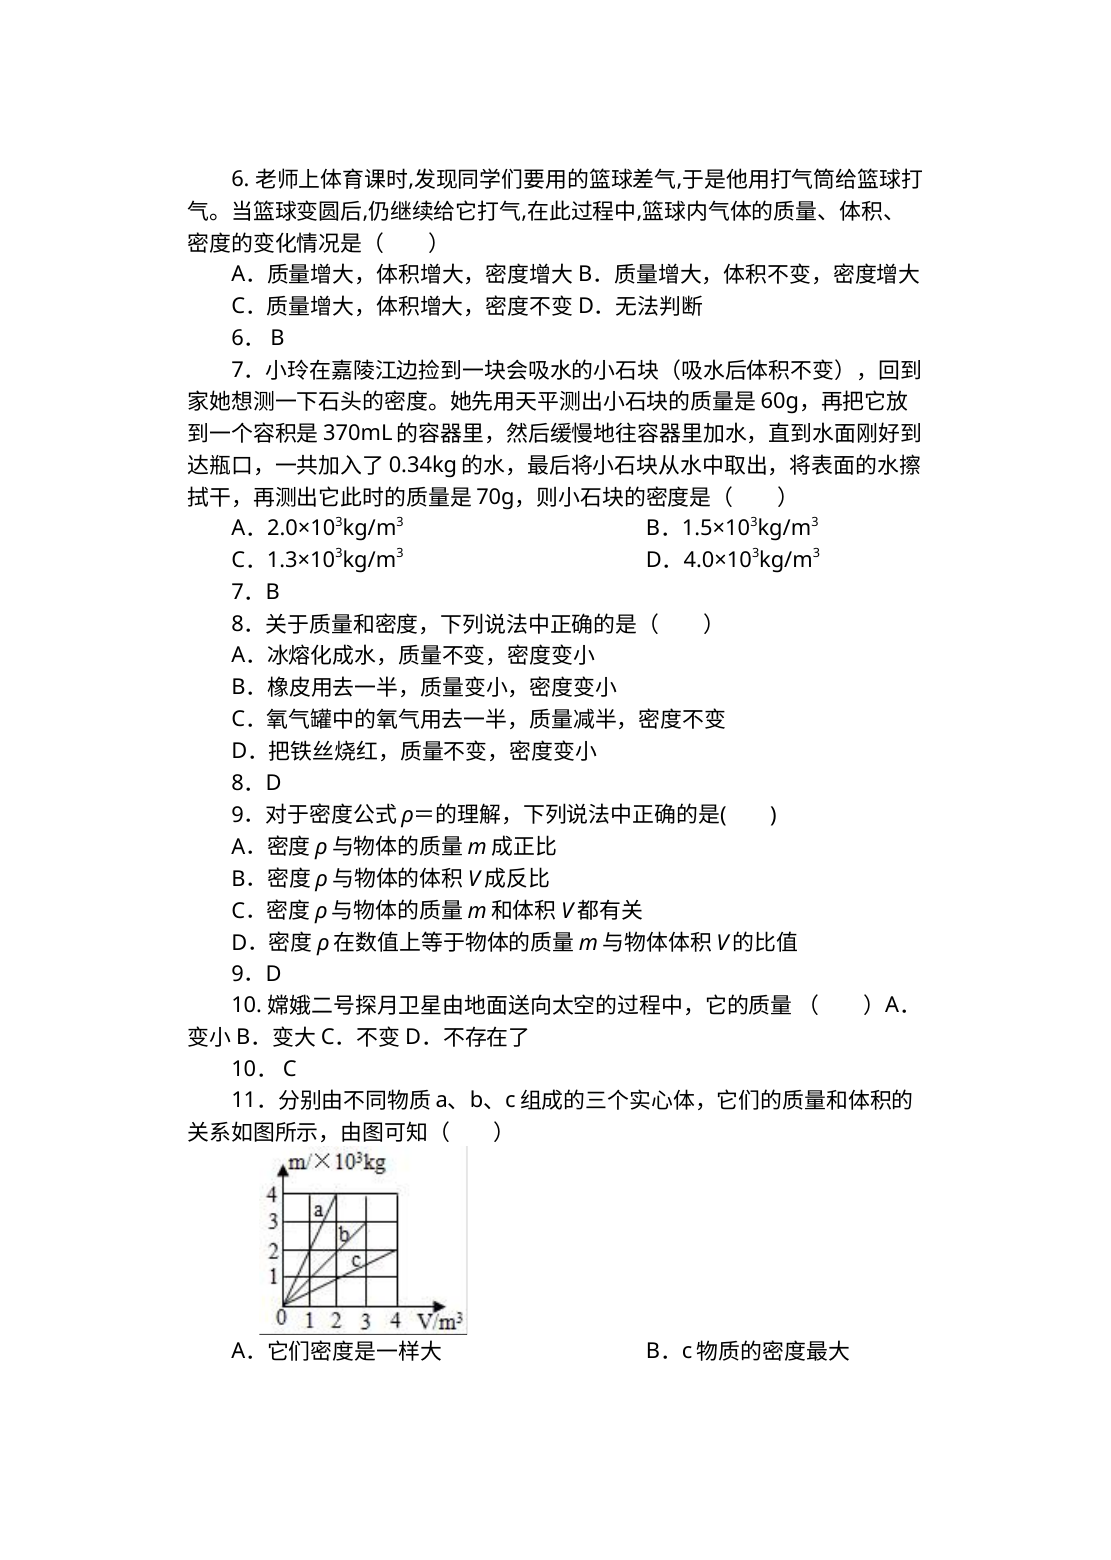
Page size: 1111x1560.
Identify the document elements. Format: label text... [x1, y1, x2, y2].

text A．密度ρ与物体的质量m成正比 [187, 829, 923, 861]
text 8．关于质量和密度，下列说法中正确的是（ ） [187, 607, 923, 638]
text D．把铁丝烧红，质量不变，密度变小 [187, 734, 923, 766]
text 10． C [187, 1052, 923, 1083]
text 9．对于密度公式ρ＝的理解，下列说法中正确的是( ) [187, 797, 923, 829]
text C．密度ρ与物体的质量m和体积V都有关 [187, 893, 923, 924]
text 9．D [187, 956, 923, 988]
picture [259, 1146, 468, 1335]
text B．橡皮用去一半，质量变小，密度变小 [187, 670, 923, 702]
text 6. 老师上体育课时,发现同学们要用的篮球差气,于是他用打气筒给篮球打气。当篮球变圆后,仍继续给它打气,在此过程中,篮球内气体的质量、体积、密度的变化情况是（ ） [187, 162, 923, 257]
text C．质量增大，体积增大，密度不变 D．无法判断 [187, 289, 923, 321]
text A．它们密度是一样大 B．c物质的密度最大 [187, 1334, 923, 1366]
text 10. 嫦娥二号探月卫星由地面送向太空的过程中，它的质量 （ ）A．变小 B．变大 C．不变 D．不存在了 [187, 988, 923, 1052]
text B．密度ρ与物体的体积V成反比 [187, 861, 923, 893]
text 8．D [187, 766, 923, 797]
text A．冰熔化成水，质量不变，密度变小 [187, 638, 923, 670]
text 7．B [187, 575, 923, 607]
text D．密度ρ在数值上等于物体的质量m与物体体积V的比值 [187, 924, 923, 956]
text C．氧气罐中的氧气用去一半，质量减半，密度不变 [187, 702, 923, 734]
text A．质量增大，体积增大，密度增大 B．质量增大，体积不变，密度增大 [187, 257, 923, 289]
text 7．小玲在嘉陵江边捡到一块会吸水的小石块（吸水后体积不变），回到家她想测一下石头的密度。她先用天平测出小石块的质量是60g，再把它放到一个容积是370mL的容器里，然后缓慢地往容器里加水，直到水面刚好到达瓶口，一共加入了0.34kg的水，最后将小石块从水中取出，将表面的水擦拭干，再测出它此时的质量是70g，则小石块的密度是（ ） [187, 353, 923, 511]
text A．2.0×103kg/m3 B．1.5×103kg/m3 [187, 511, 923, 543]
text 6． B [187, 321, 923, 353]
text C．1.3×103kg/m3 D．4.0×103kg/m3 [187, 543, 923, 575]
text 11．分别由不同物质a、b、c组成的三个实心体，它们的质量和体积的关系如图所示，由图可知（ ） [187, 1083, 923, 1147]
